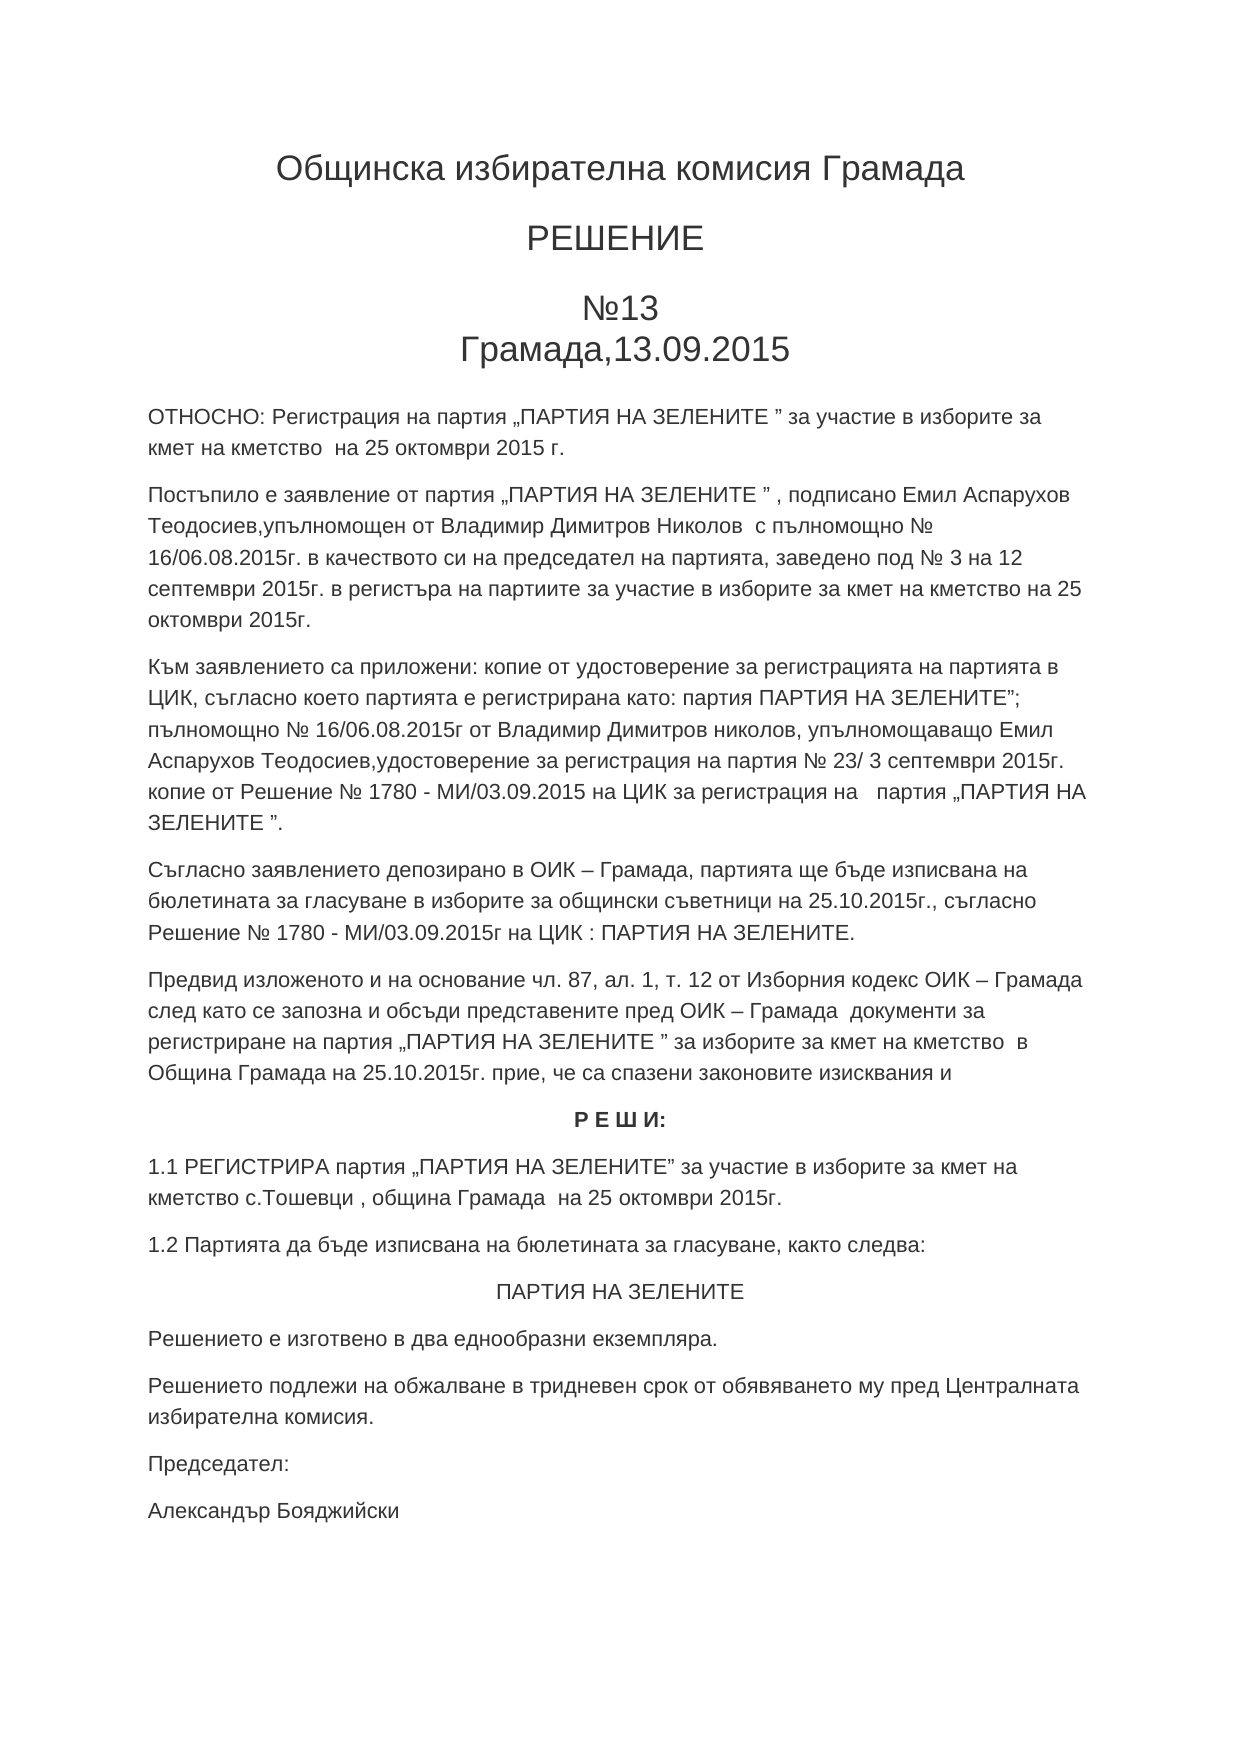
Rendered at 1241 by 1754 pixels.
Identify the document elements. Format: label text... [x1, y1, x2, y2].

text ПАРТИЯ НА ЗЕЛЕНИТЕ [148, 1273, 1093, 1304]
text Към заявлението са приложени: копие от удостоверение за регистрацията на партията в ЦИК, съгласно което партията е регистрирана като: партия ПАРТИЯ НА ЗЕЛЕНИТЕ”; пълномощно № 16/06.08.2015г от Владимир Димитров николов, упълномощаващо Емил Аспарухов Теодосиев,удостоверение за регистрация на партия № 23/ 3 септември 2015г. копие от Решение № 1780 - МИ/03.09.2015 на ЦИК за регистрация на партия „ПАРТИЯ НА ЗЕЛЕНИТЕ ”. [148, 648, 1093, 836]
text Решението подлежи на обжалване в тридневен срок от обявяването му пред Централната избирателна комисия. [148, 1367, 1093, 1429]
text Р Е Ш И: [148, 1101, 1093, 1132]
text 1.2 Партията да бъде изписвана на бюлетината за гласуване, както следва: [148, 1226, 1093, 1257]
text №13 Грамада,13.09.2015 [148, 287, 1093, 369]
text Общинска избирателна комисия Грамада [148, 148, 1093, 188]
text Александър Бояджийски [148, 1492, 1093, 1523]
text РЕШЕНИЕ [148, 217, 1093, 258]
text Решението е изготвено в два еднообразни екземпляра. [148, 1320, 1093, 1351]
text 1.1 РЕГИСТРИРА партия „ПАРТИЯ НА ЗЕЛЕНИТЕ” за участие в изборите за кмет на кметство с.Тошевци , община Грамада на 25 октомври 2015г. [148, 1148, 1093, 1211]
text ОТНОСНО: Регистрация на партия „ПАРТИЯ НА ЗЕЛЕНИТЕ ” за участие в изборите за кмет на кметство на 25 октомври 2015 г. [148, 398, 1093, 461]
text Предвид изложеното и на основание чл. 87, ал. 1, т. 12 от Изборния кодекс ОИК – Грамада след като се запозна и обсъди представените пред ОИК – Грамада документи за регистриране на партия „ПАРТИЯ НА ЗЕЛЕНИТЕ ” за изборите за кмет на кметство в Община Грамада на 25.10.2015г. прие, че са спазени законовите изисквания и [148, 961, 1093, 1086]
text Постъпило е заявление от партия „ПАРТИЯ НА ЗЕЛЕНИТЕ ” , подписано Емил Аспарухов Теодосиев,упълномощен от Владимир Димитров Николов с пълномощно № 16/06.08.2015г. в качеството си на председател на партията, заведено под № 3 на 12 септември 2015г. в регистъра на партиите за участие в изборите за кмет на кметство на 25 октомври 2015г. [148, 476, 1093, 632]
text Председател: [148, 1445, 1093, 1476]
text Съгласно заявлението депозирано в ОИК – Грамада, партията ще бъде изписвана на бюлетината за гласуване в изборите за общински съветници на 25.10.2015г., съгласно Решение № 1780 - МИ/03.09.2015г на ЦИК : ПАРТИЯ НА ЗЕЛЕНИТЕ. [148, 851, 1093, 945]
